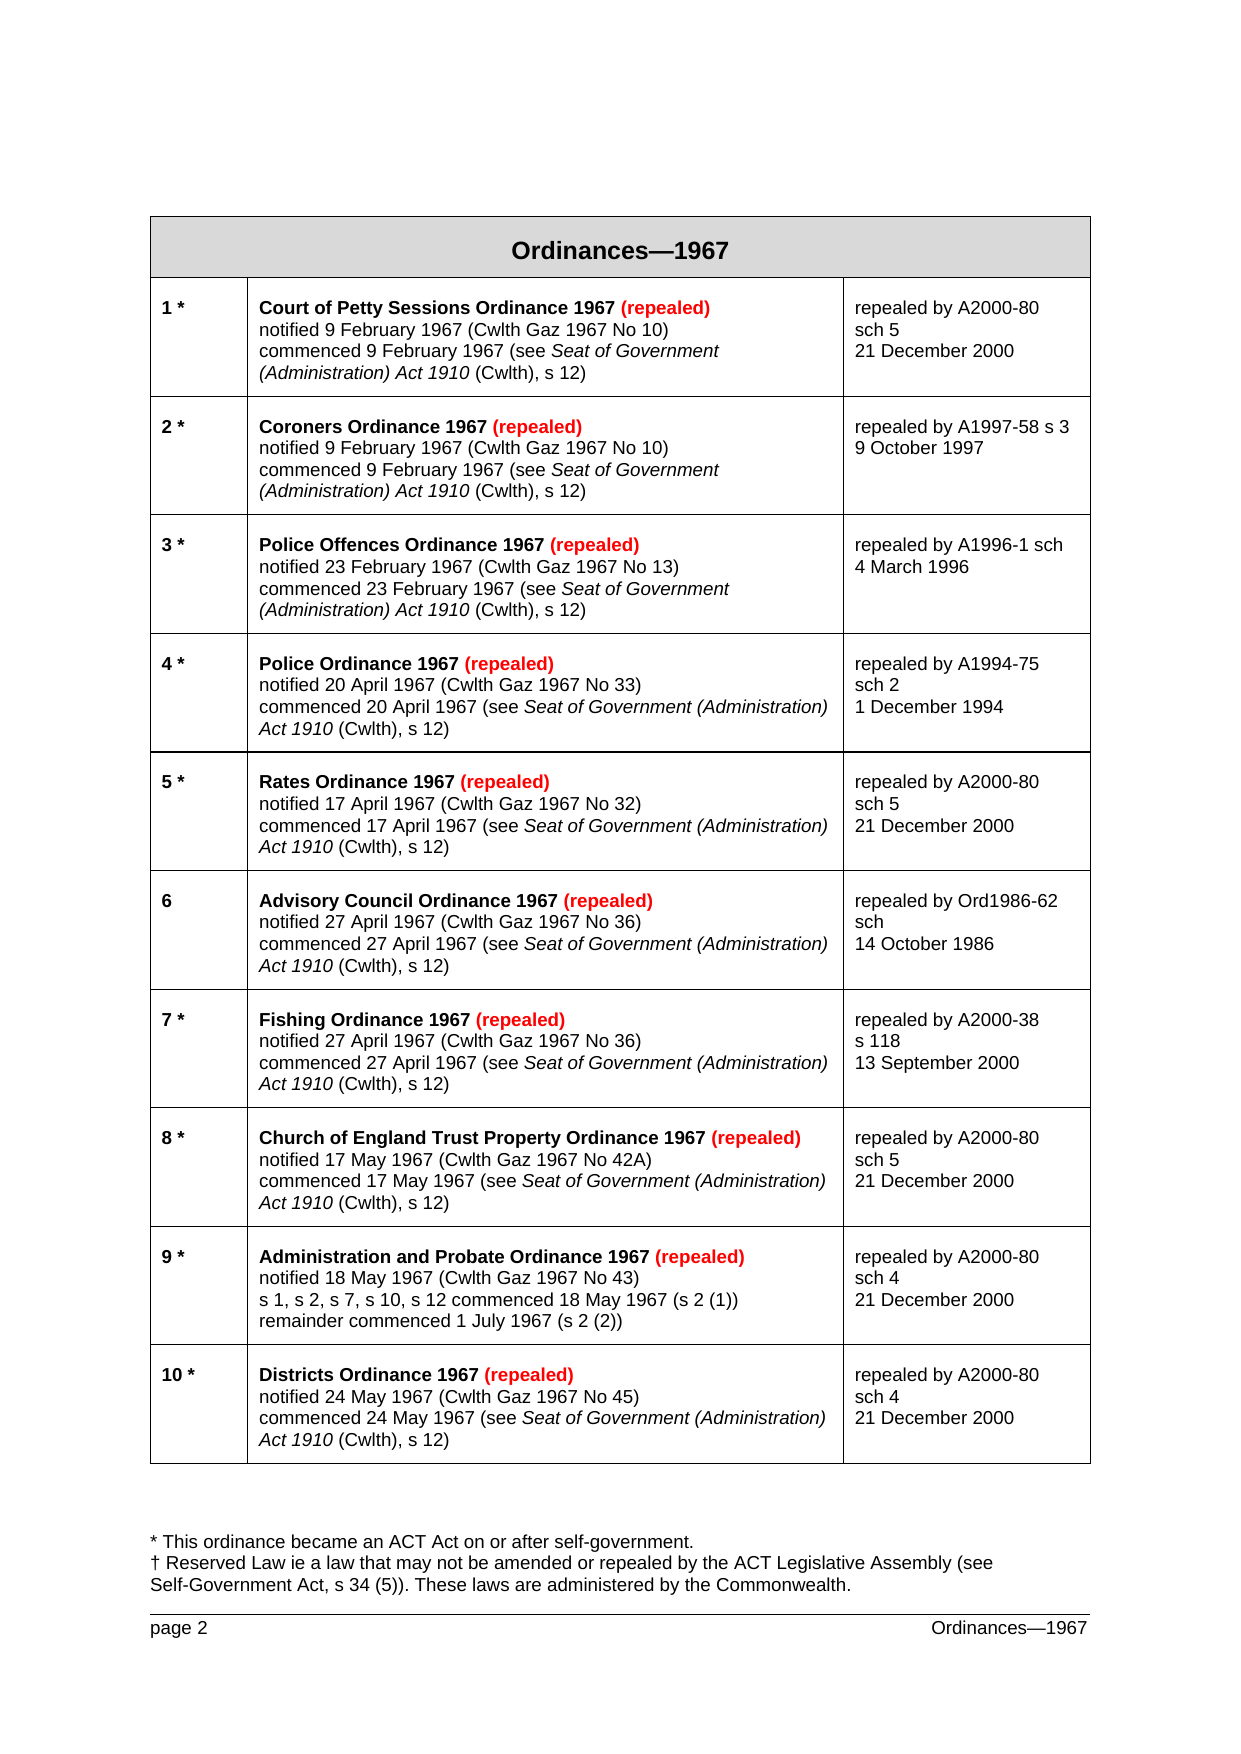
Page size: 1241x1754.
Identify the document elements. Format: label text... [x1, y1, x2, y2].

table_cell repealed by Ord1986-62 sch 14 October 1986 [844, 871, 1090, 988]
table_cell Administration and Probate Ordinance 1967 (repealed) notified 18 May 1967 (Cwlth Gaz 1967 No 43) s 1, s 2, s 7, s 10, s 12 commenced 18 May 1967 (s 2 (1)) remainder commenced 1 July 1967 (s 2 (2)) [248, 1227, 843, 1344]
table_cell 8 * [151, 1108, 247, 1226]
table_cell Fishing Ordinance 1967 (repealed) notified 27 April 1967 (Cwlth Gaz 1967 No 36) commenced 27 April 1967 (see Seat of Government (Administration) Act 1910 (Cwlth), s 12) [248, 990, 843, 1107]
table_cell 5 * [151, 753, 247, 870]
table_cell 4 * [151, 634, 247, 751]
table_cell Rates Ordinance 1967 (repealed) notified 17 April 1967 (Cwlth Gaz 1967 No 32) commenced 17 April 1967 (see Seat of Government (Administration) Act 1910 (Cwlth), s 12) [248, 753, 843, 870]
table_header Ordinances—1967 [151, 217, 1090, 277]
table_cell repealed by A2000-38 s 118 13 September 2000 [844, 990, 1090, 1107]
table_cell Church of England Trust Property Ordinance 1967 (repealed) notified 17 May 1967 (Cwlth Gaz 1967 No 42A) commenced 17 May 1967 (see Seat of Government (Administration) Act 1910 (Cwlth), s 12) [248, 1108, 843, 1226]
table_cell repealed by A2000-80 sch 5 21 December 2000 [844, 1108, 1090, 1226]
table_cell Police Ordinance 1967 (repealed) notified 20 April 1967 (Cwlth Gaz 1967 No 33) commenced 20 April 1967 (see Seat of Government (Administration) Act 1910 (Cwlth), s 12) [248, 634, 843, 751]
table_cell repealed by A2000-80 sch 4 21 December 2000 [844, 1227, 1090, 1344]
table_cell Districts Ordinance 1967 (repealed) notified 24 May 1967 (Cwlth Gaz 1967 No 45) commenced 24 May 1967 (see Seat of Government (Administration) Act 1910 (Cwlth), s 12) [248, 1345, 843, 1463]
table_cell 2 * [151, 397, 247, 514]
table_cell 6 [151, 871, 247, 988]
table_cell repealed by A1994-75 sch 2 1 December 1994 [844, 634, 1090, 751]
table_cell 7 * [151, 990, 247, 1107]
table_cell repealed by A2000-80 sch 5 21 December 2000 [844, 278, 1090, 396]
table_cell Court of Petty Sessions Ordinance 1967 (repealed) notified 9 February 1967 (Cwlth Gaz 1967 No 10) commenced 9 February 1967 (see Seat of Government (Administration) Act 1910 (Cwlth), s 12) [248, 278, 843, 396]
table_cell repealed by A1997-58 s 3 9 October 1997 [844, 397, 1090, 514]
table_cell 1 * [151, 278, 247, 396]
table_cell 3 * [151, 515, 247, 633]
table_cell Police Offences Ordinance 1967 (repealed) notified 23 February 1967 (Cwlth Gaz 1967 No 13) commenced 23 February 1967 (see Seat of Government (Administration) Act 1910 (Cwlth), s 12) [248, 515, 843, 633]
table_cell repealed by A1996-1 sch 4 March 1996 [844, 515, 1090, 633]
table_cell Advisory Council Ordinance 1967 (repealed) notified 27 April 1967 (Cwlth Gaz 1967 No 36) commenced 27 April 1967 (see Seat of Government (Administration) Act 1910 (Cwlth), s 12) [248, 871, 843, 988]
table_cell 10 * [151, 1345, 247, 1463]
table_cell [844, 1345, 1090, 1463]
table_cell Coroners Ordinance 1967 (repealed) notified 9 February 1967 (Cwlth Gaz 1967 No 10) commenced 9 February 1967 (see Seat of Government (Administration) Act 1910 (Cwlth), s 12) [248, 397, 843, 514]
table_cell repealed by A2000-80 sch 5 21 December 2000 [844, 753, 1090, 870]
table_cell 9 * [151, 1227, 247, 1344]
